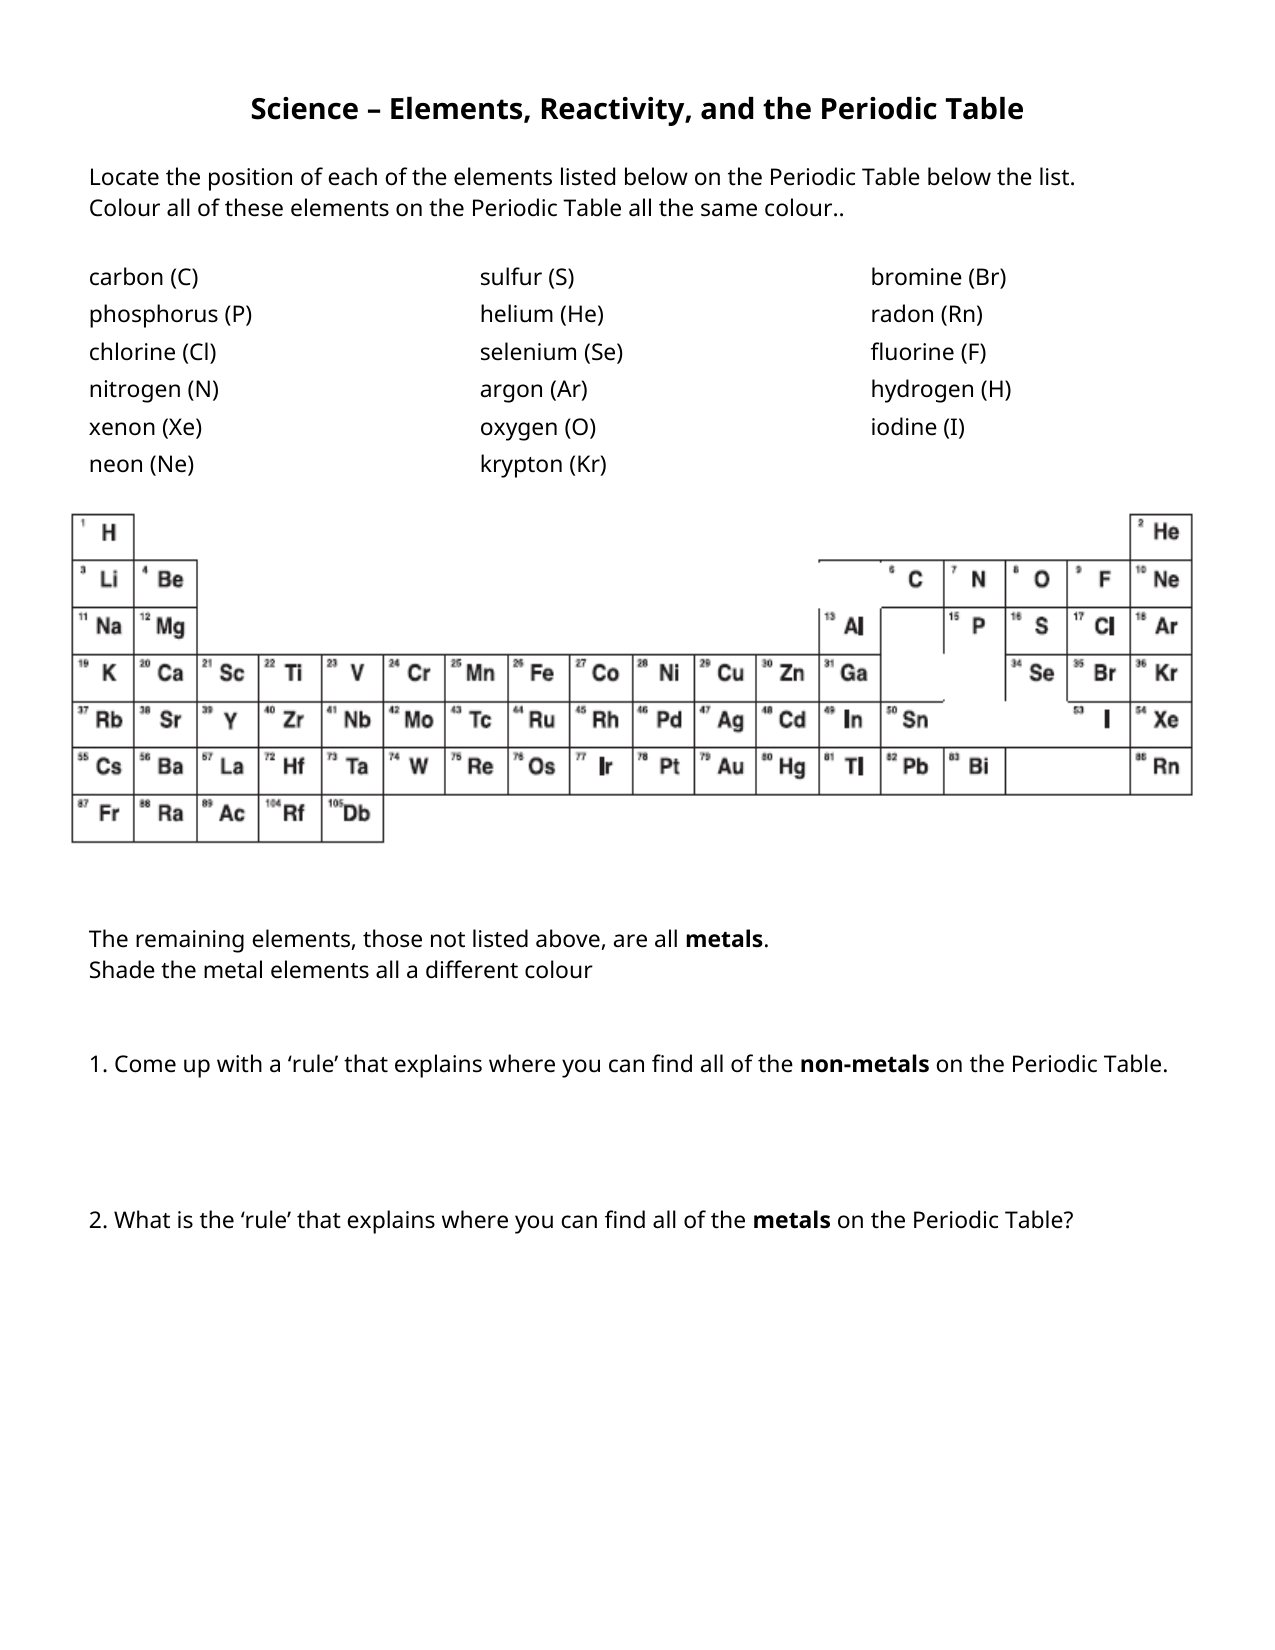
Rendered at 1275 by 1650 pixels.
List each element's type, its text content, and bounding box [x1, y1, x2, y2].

text phosphorus (P) [89, 298, 404, 329]
text radon (Rn) [870, 298, 1186, 329]
text iodine (I) [870, 411, 1186, 442]
text krypton (Kr) [479, 448, 795, 479]
text Colour all of these elements on the Periodic Table all the same colour.. [89, 192, 1186, 223]
text Science – Elements, Reactivity, and the Periodic Table [89, 89, 1186, 128]
text bromine (Br) [870, 261, 1186, 292]
text oxygen (O) [479, 411, 795, 442]
text neon (Ne) [89, 448, 404, 479]
text helium (He) [479, 298, 795, 329]
text argon (Ar) [479, 373, 795, 404]
text selenium (Se) [479, 336, 795, 367]
text carbon (C) [89, 261, 404, 292]
text hydrogen (H) [870, 373, 1186, 404]
text xenon (Xe) [89, 411, 404, 442]
text 2. What is the ‘rule’ that explains where you can find all of the metals on the Periodic Table? [89, 1204, 1186, 1235]
text sulfur (S) [479, 261, 795, 292]
text nitrogen (N) [89, 373, 404, 404]
text The remaining elements, those not listed above, are all metals. [89, 923, 1186, 954]
text chlorine (Cl) [89, 336, 404, 367]
text 1. Come up with a ‘rule’ that explains where you can find all of the non-metals on the Periodic Table. [89, 1048, 1186, 1079]
text Shade the metal elements all a different colour [89, 954, 1186, 985]
text fluorine (F) [870, 336, 1186, 367]
text Locate the position of each of the elements listed below on the Periodic Table below the list. [89, 161, 1186, 192]
